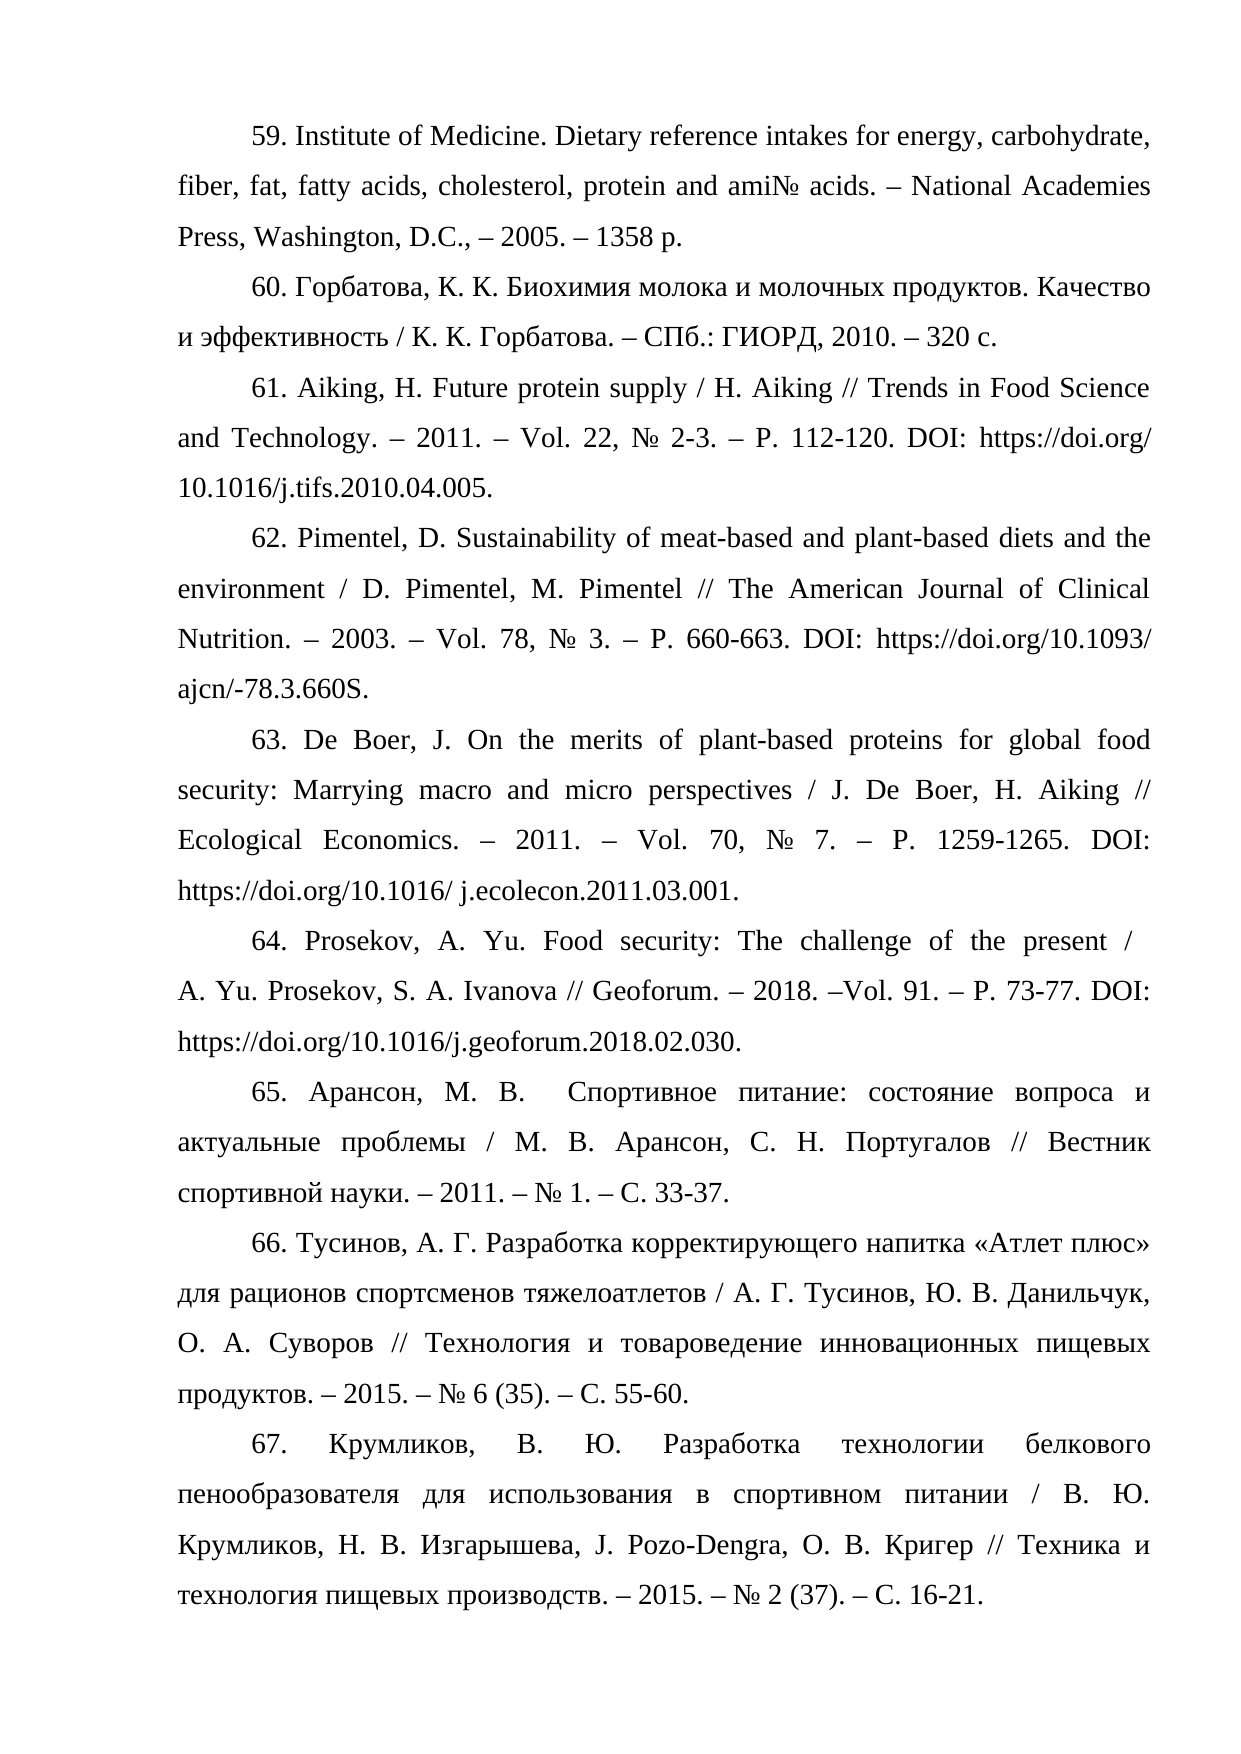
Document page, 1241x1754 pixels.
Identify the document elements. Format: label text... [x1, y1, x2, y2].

text 65. Арансон, М. В. Спортивное питание: состояние вопроса и актуальные проблемы / М. В. Арансон, С. Н. Португалов // Вестник спортивной науки. – 2011. – № 1. – С. 33-37. [177, 1074, 1152, 1208]
text 62. Pimentel, D. Sustainability of meat-based and plant-based diets and the environment / D. Pimentel, M. Pimentel // The American Journal of Clinical Nutrition. – 2003. – Vol. 78, № 3. – P. 660-663. DOI: https://doi.org/10.1093/ ajcn/-78.3.660S. [177, 521, 1152, 705]
text 60. Горбатова, К. К. Биохимия молока и молочных продуктов. Качество и эффективность / К. К. Горбатова. – СПб.: ГИОРД, 2010. – 320 с. [177, 269, 1152, 353]
text 67. Крумликов, В. Ю. Разработка технологии белкового пенообразователя для использования в спортивном питании / В. Ю. Крумликов, Н. В. Изгарышева, J. Pozo-Dengra, О. В. Кригер // Техника и технология пищевых производств. – 2015. – № 2 (37). – С. 16-21. [177, 1426, 1152, 1611]
text 59. Institute of Medicine. Dietary reference intakes for energy, carbohydrate, fiber, fat, fatty acids, cholesterol, protein and ami№ acids. – National Academies Press, Washington, D.C., – 2005. – 1358 p. [177, 118, 1152, 252]
text 64. Prosekov, A. Yu. Food security: The challenge of the present / A. Yu. Prosekov, S. A. Ivanova // Geoforum. – 2018. –Vol. 91. – P. 73-77. DOI: https://doi.org/10.1016/j.geoforum.2018.02.030. [177, 923, 1152, 1057]
text 66. Тусинов, А. Г. Разработка корректирующего напитка «Атлет плюс» для рационов спортсменов тяжелоатлетов / А. Г. Тусинов, Ю. В. Данильчук, О. А. Суворов // Технология и товароведение инновационных пищевых продуктов. – 2015. – № 6 (35). – С. 55-60. [177, 1225, 1152, 1409]
text 61. Aiking, H. Future protein supply / H. Aiking // Trends in Food Science and Technology. – 2011. – Vol. 22, № 2-3. – P. 112-120. DOI: https://doi.org/ 10.1016/j.tifs.2010.04.005. [177, 370, 1152, 504]
text 63. De Boer, J. On the merits of plant-based proteins for global food security: Marrying macro and micro perspectives / J. De Boer, H. Aiking // Ecological Economics. – 2011. – Vol. 70, № 7. – P. 1259-1265. DOI: https://doi.org/10.1016/ j.ecolecon.2011.03.001. [177, 722, 1152, 906]
